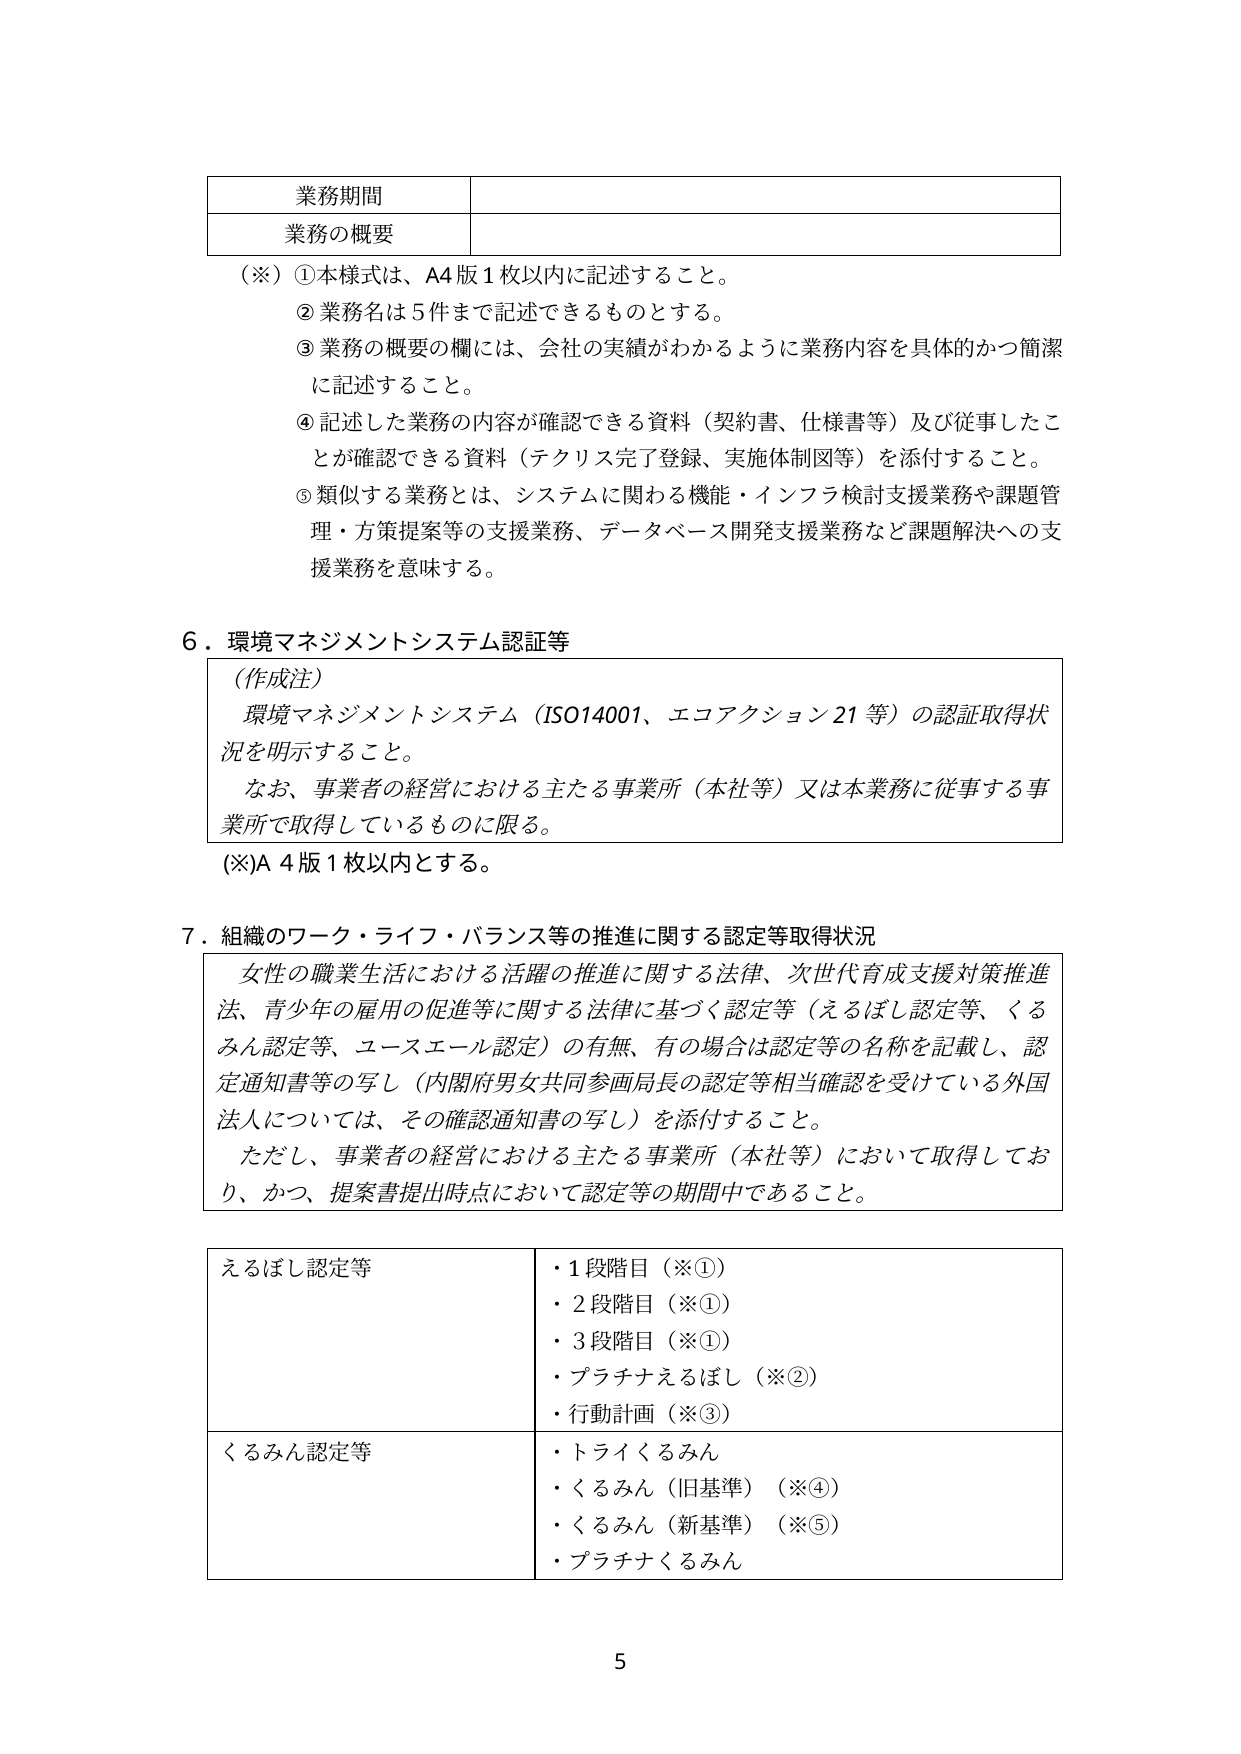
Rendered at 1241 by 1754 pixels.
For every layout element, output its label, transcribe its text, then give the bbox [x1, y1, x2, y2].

table_cell [471, 214, 1060, 255]
text ７．組織のワーク・ライフ・バランス等の推進に関する認定等取得状況 [177, 916, 1063, 953]
text ③業務の概要の欄には、会社の実績がわかるように業務内容を具体的かつ簡潔に記述すること。 [295, 329, 1063, 402]
table_cell ・トライくるみん ・くるみん（旧基準）（※④） ・くるみん（新基準）（※⑤） ・プラチナくるみん [536, 1432, 1062, 1578]
table_header 女性の職業生活における活躍の推進に関する法律、次世代育成支援対策推進法、青少年の雇用の促進等に関する法律に基づく認定等（えるぼし認定等、くるみん認定等、ユースエール認定）の有無、有の場合は認定等の名称を記載し、認定通知書等の写し（内閣府男女共同参画局長の認定等相当確認を受けている外国法人については、その確認通知書の写し）を添付すること。 ただし、事業者の経営における主たる事業所（本社等）において取得しており、かつ、提案書提出時点において認定等の期間中であること。 [204, 954, 1062, 1210]
table_cell くるみん認定等 [208, 1432, 534, 1578]
text ②業務名は５件まで記述できるものとする。 [177, 293, 1063, 329]
table_header えるぼし認定等 [208, 1249, 534, 1431]
text ④記述した業務の内容が確認できる資料（契約書、仕様書等）及び従事したことが確認できる資料（テクリス完了登録、実施体制図等）を添付すること。 [295, 402, 1063, 475]
table_header （作成注） 環境マネジメントシステム（ISO14001、エコアクション21等）の認証取得状況を明示すること。 なお、事業者の経営における主たる事業所（本社等）又は本業務に従事する事業所で取得しているものに限る。 [208, 659, 1062, 842]
table_header ・1段階目（※①） ・２段階目（※①） ・３段階目（※①） ・プラチナえるぼし（※②） ・行動計画（※③） [536, 1249, 1062, 1431]
text ６．環境マネジメントシステム認証等 [177, 622, 1063, 658]
table_cell 業務の概要 [208, 214, 470, 255]
text （※）①本様式は、A4版1枚以内に記述すること。 [177, 256, 1063, 293]
table_cell [471, 177, 1060, 213]
table_cell 業務期間 [208, 177, 470, 213]
text ⑤類似する業務とは、システムに関わる機能・インフラ検討支援業務や課題管理・方策提案等の支援業務、データベース開発支援業務など課題解決への支援業務を意味する。 [295, 475, 1063, 585]
text (※)A４版1枚以内とする。 [177, 843, 1063, 880]
